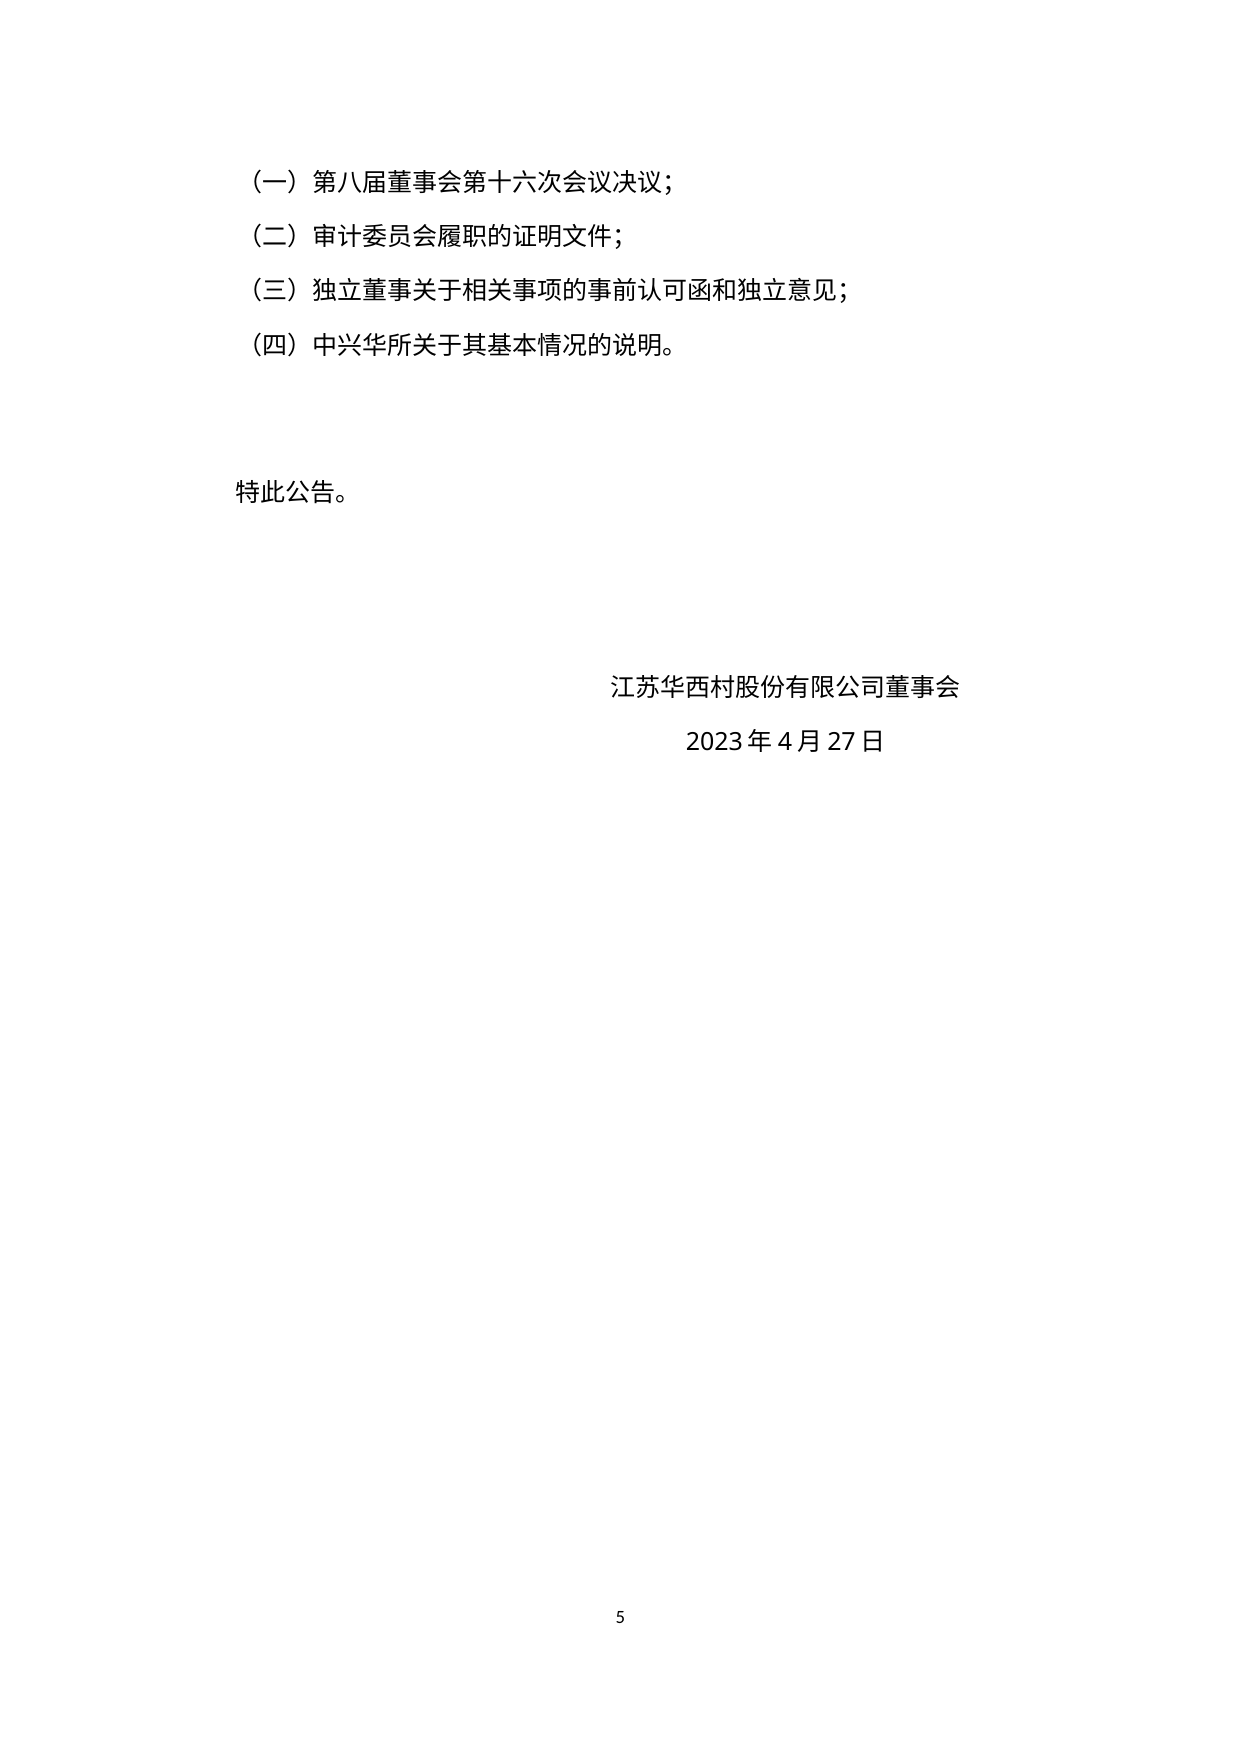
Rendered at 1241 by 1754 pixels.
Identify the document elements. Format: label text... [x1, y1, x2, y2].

text 2023年4月27日 [187, 722, 1053, 758]
text （三）独立董事关于相关事项的事前认可函和独立意见； [187, 271, 1053, 307]
text （四）中兴华所关于其基本情况的说明。 [187, 325, 1053, 361]
text （一）第八届董事会第十六次会议决议； [187, 162, 1053, 198]
text （二）审计委员会履职的证明文件； [187, 216, 1053, 253]
text 江苏华西村股份有限公司董事会 [187, 667, 1053, 703]
text 特此公告。 [187, 473, 1053, 509]
